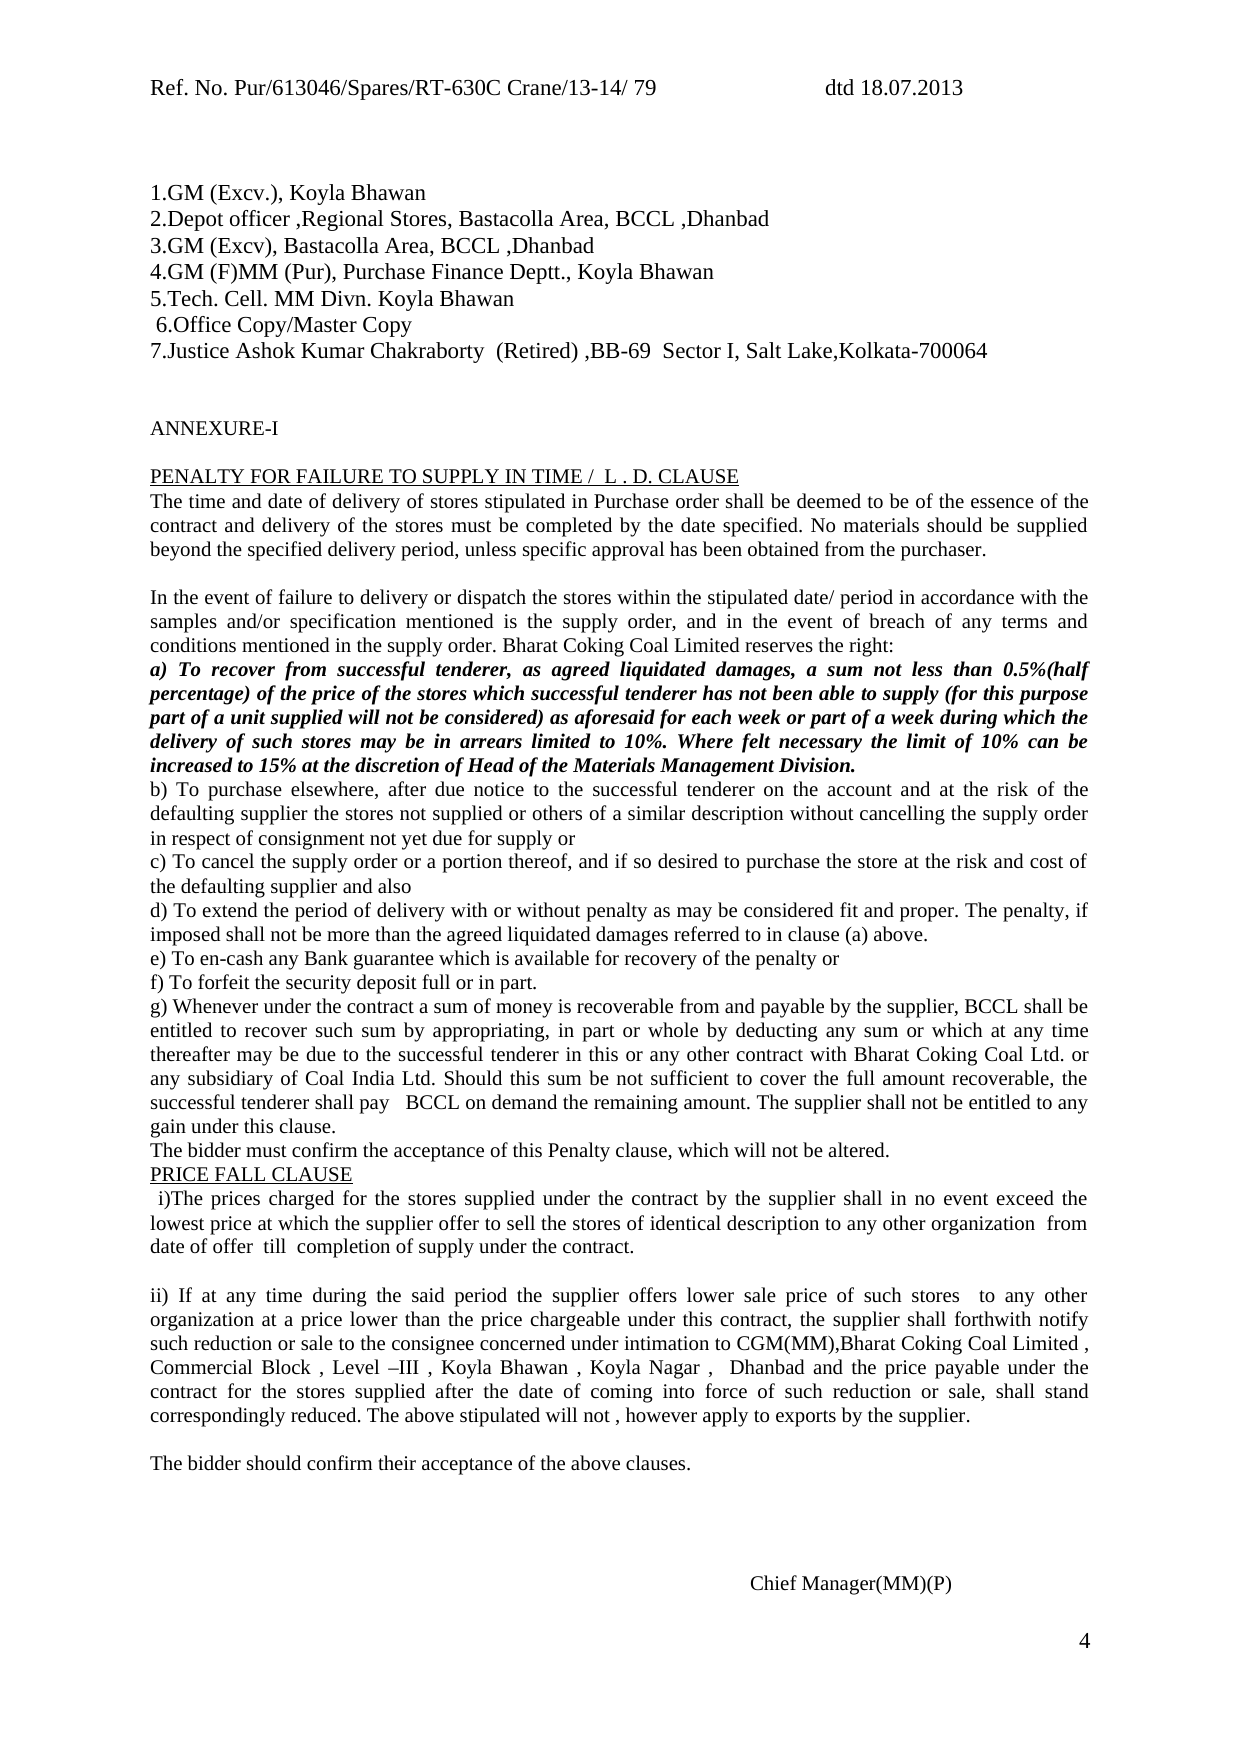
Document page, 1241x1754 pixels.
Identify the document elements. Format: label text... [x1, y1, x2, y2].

text The time and date of delivery of stores stipulated in Purchase order shall be deemed to be of the essence of the contract and delivery of the stores must be completed by the date specified. No materials should be supplied beyond the specified delivery period, unless specific approval has been obtained from the purchaser. [150, 488, 1090, 561]
text 3.GM (Excv), Bastacolla Area, BCCL ,Dhanbad [150, 232, 1090, 258]
text f) To forfeit the security deposit full or in part. [150, 970, 1090, 994]
text c) To cancel the supply order or a portion thereof, and if so desired to purchase the store at the risk and cost of the defaulting supplier and also [150, 849, 1090, 898]
text ii) If at any time during the said period the supplier offers lower sale price of such stores to any other organization at a price lower than the price chargeable under this contract, the supplier shall forthwith notify such reduction or sale to the consignee concerned under intimation to CGM(MM),Bharat Coking Coal Limited , Commercial Block , Level –III , Koyla Bhawan , Koyla Nagar , Dhanbad and the price payable under the contract for the stores supplied after the date of coming into force of such reduction or sale, shall stand correspondingly reduced. The above stipulated will not , however apply to exports by the supplier. [150, 1283, 1090, 1427]
text 5.Tech. Cell. MM Divn. Koyla Bhawan [150, 284, 1090, 311]
text PENALTY FOR FAILURE TO SUPPLY IN TIME / L . D. CLAUSE [150, 464, 1090, 488]
text i)The prices charged for the stores supplied under the contract by the supplier shall in no event exceed the lowest price at which the supplier offer to sell the stores of identical description to any other organization from date of offer till completion of supply under the contract. [150, 1186, 1090, 1258]
text The bidder should confirm their acceptance of the above clauses. [150, 1451, 1090, 1475]
text e) To en-cash any Bank guarantee which is available for recovery of the penalty or [150, 946, 1090, 970]
text b) To purchase elsewhere, after due notice to the successful tenderer on the account and at the risk of the defaulting supplier the stores not supplied or others of a similar description without cancelling the supply order in respect of consignment not yet due for supply or [150, 777, 1090, 849]
text a) To recover from successful tenderer, as agreed liquidated damages, a sum not less than 0.5%(half percentage) of the price of the stores which successful tenderer has not been able to supply (for this purpose part of a unit supplied will not be considered) as aforesaid for each week or part of a week during which the delivery of such stores may be in arrears limited to 10%. Where felt necessary the limit of 10% can be increased to 15% at the discretion of Head of the Materials Management Division. [150, 657, 1090, 777]
text 7.Justice Ashok Kumar Chakraborty (Retired) ,BB-69 Sector I, Salt Lake,Kolkata-700064 [150, 337, 1090, 364]
text 6.Office Copy/Master Copy [150, 311, 1090, 337]
text In the event of failure to delivery or dispatch the stores within the stipulated date/ period in accordance with the samples and/or specification mentioned is the supply order, and in the event of breach of any terms and conditions mentioned in the supply order. Bharat Coking Coal Limited reserves the right: [150, 585, 1090, 657]
text g) Whenever under the contract a sum of money is recoverable from and payable by the supplier, BCCL shall be entitled to recover such sum by appropriating, in part or whole by deducting any sum or which at any time thereafter may be due to the successful tenderer in this or any other contract with Bharat Coking Coal Ltd. or any subsidiary of Coal India Ltd. Should this sum be not sufficient to cover the full amount recoverable, the successful tenderer shall pay BCCL on demand the remaining amount. The supplier shall not be entitled to any gain under this clause. [150, 994, 1090, 1138]
text Chief Manager(MM)(P) [150, 1571, 1090, 1595]
text ANNEXURE-I [150, 416, 1090, 440]
text 4.GM (F)MM (Pur), Purchase Finance Deptt., Koyla Bhawan [150, 258, 1090, 284]
text d) To extend the period of delivery with or without penalty as may be considered fit and proper. The penalty, if imposed shall not be more than the agreed liquidated damages referred to in clause (a) above. [150, 898, 1090, 946]
text The bidder must confirm the acceptance of this Penalty clause, which will not be altered. [150, 1138, 1090, 1162]
text 1.GM (Excv.), Koyla Bhawan [150, 179, 1090, 206]
text PRICE FALL CLAUSE [150, 1162, 1090, 1186]
text 2.Depot officer ,Regional Stores, Bastacolla Area, BCCL ,Dhanbad [150, 206, 1090, 232]
